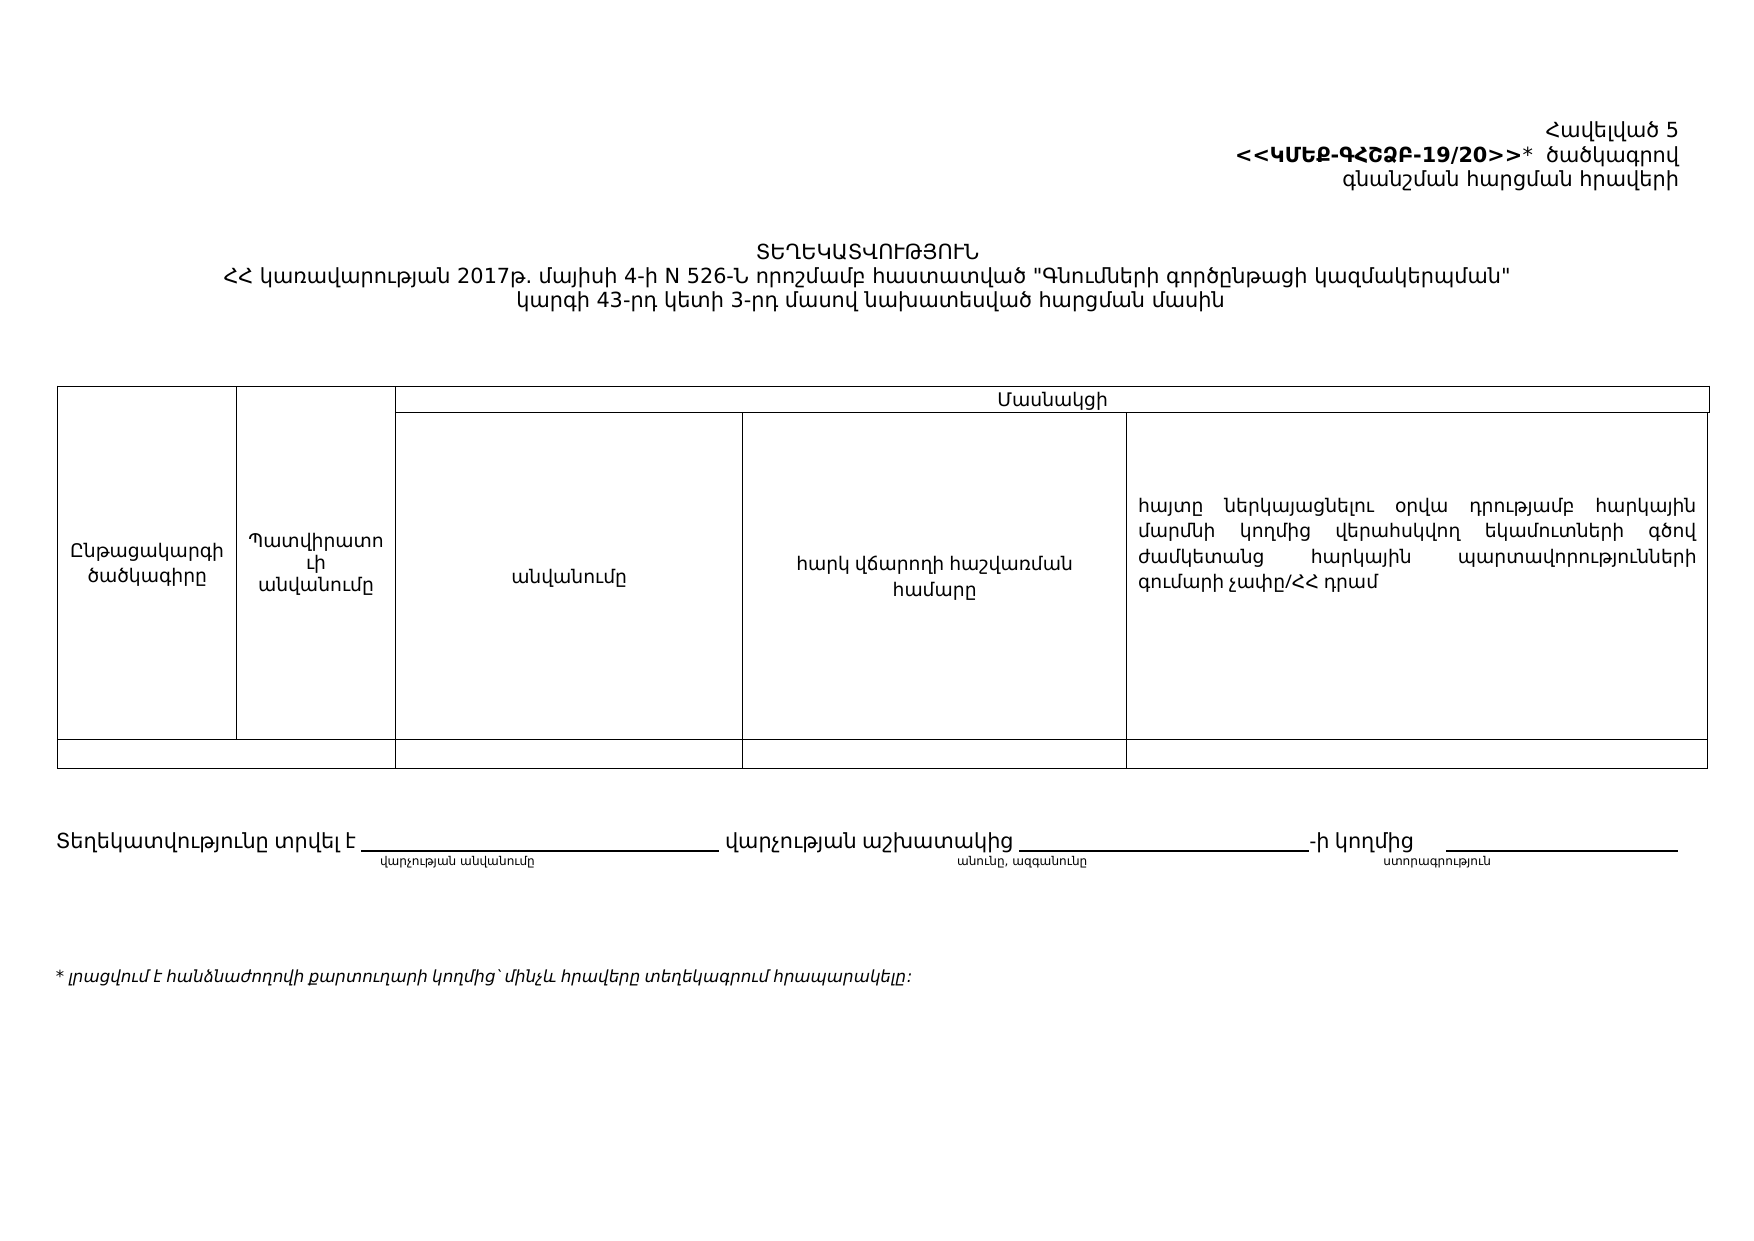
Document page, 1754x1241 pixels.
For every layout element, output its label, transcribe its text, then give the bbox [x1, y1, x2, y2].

table_header Մասնակցի [396, 387, 1709, 412]
text Տեղեկատվությունը տրվել է վարչության աշխատակից -ի կողմից [56, 826, 1679, 854]
text <<ԿՄԵՔ-ԳՀՇՁԲ-19/20>>* ծածկագրով [56, 143, 1679, 167]
text կարգի 43-րդ կետի 3-րդ մասով նախատեսված հարցման մասին [56, 288, 1679, 313]
table_cell հարկ վճարողի հաշվառման համարը [743, 413, 1126, 739]
table_cell անվանումը [396, 413, 742, 739]
table_cell [58, 740, 395, 768]
text վարչության անվանումը անունը, ազգանունը ստորագրություն [56, 854, 1679, 879]
text ՀՀ կառավարության 2017թ. մայիսի 4-ի N 526-Ն որոշմամբ հաստատված "Գնումների գործընթացի կազմակերպման" [56, 264, 1679, 288]
table_header Պատվիրատուի անվանումը [237, 387, 395, 739]
table_cell [743, 740, 1126, 768]
table_cell հայտը ներկայացնելու օրվա դրությամբ հարկային մարմնի կողմից վերահսկվող եկամուտների գծով ժամկետանց հարկային պարտավորությունների գումարի չափը/ՀՀ դրամ [1127, 413, 1707, 739]
text * լրացվում է հանձնաժողովի քարտուղարի կողմից` մինչև հրավերը տեղեկագրում հրապարակելը: [56, 965, 1679, 987]
text գնանշման հարցման հրավերի [56, 167, 1679, 191]
table_header Ընթացակարգի ծածկագիրը [58, 387, 236, 739]
table_cell [1127, 740, 1707, 768]
table_cell [396, 740, 742, 768]
text Հավելված 5 [56, 118, 1679, 143]
text ՏԵՂԵԿԱՏՎՈՒԹՅՈՒՆ [56, 240, 1679, 264]
